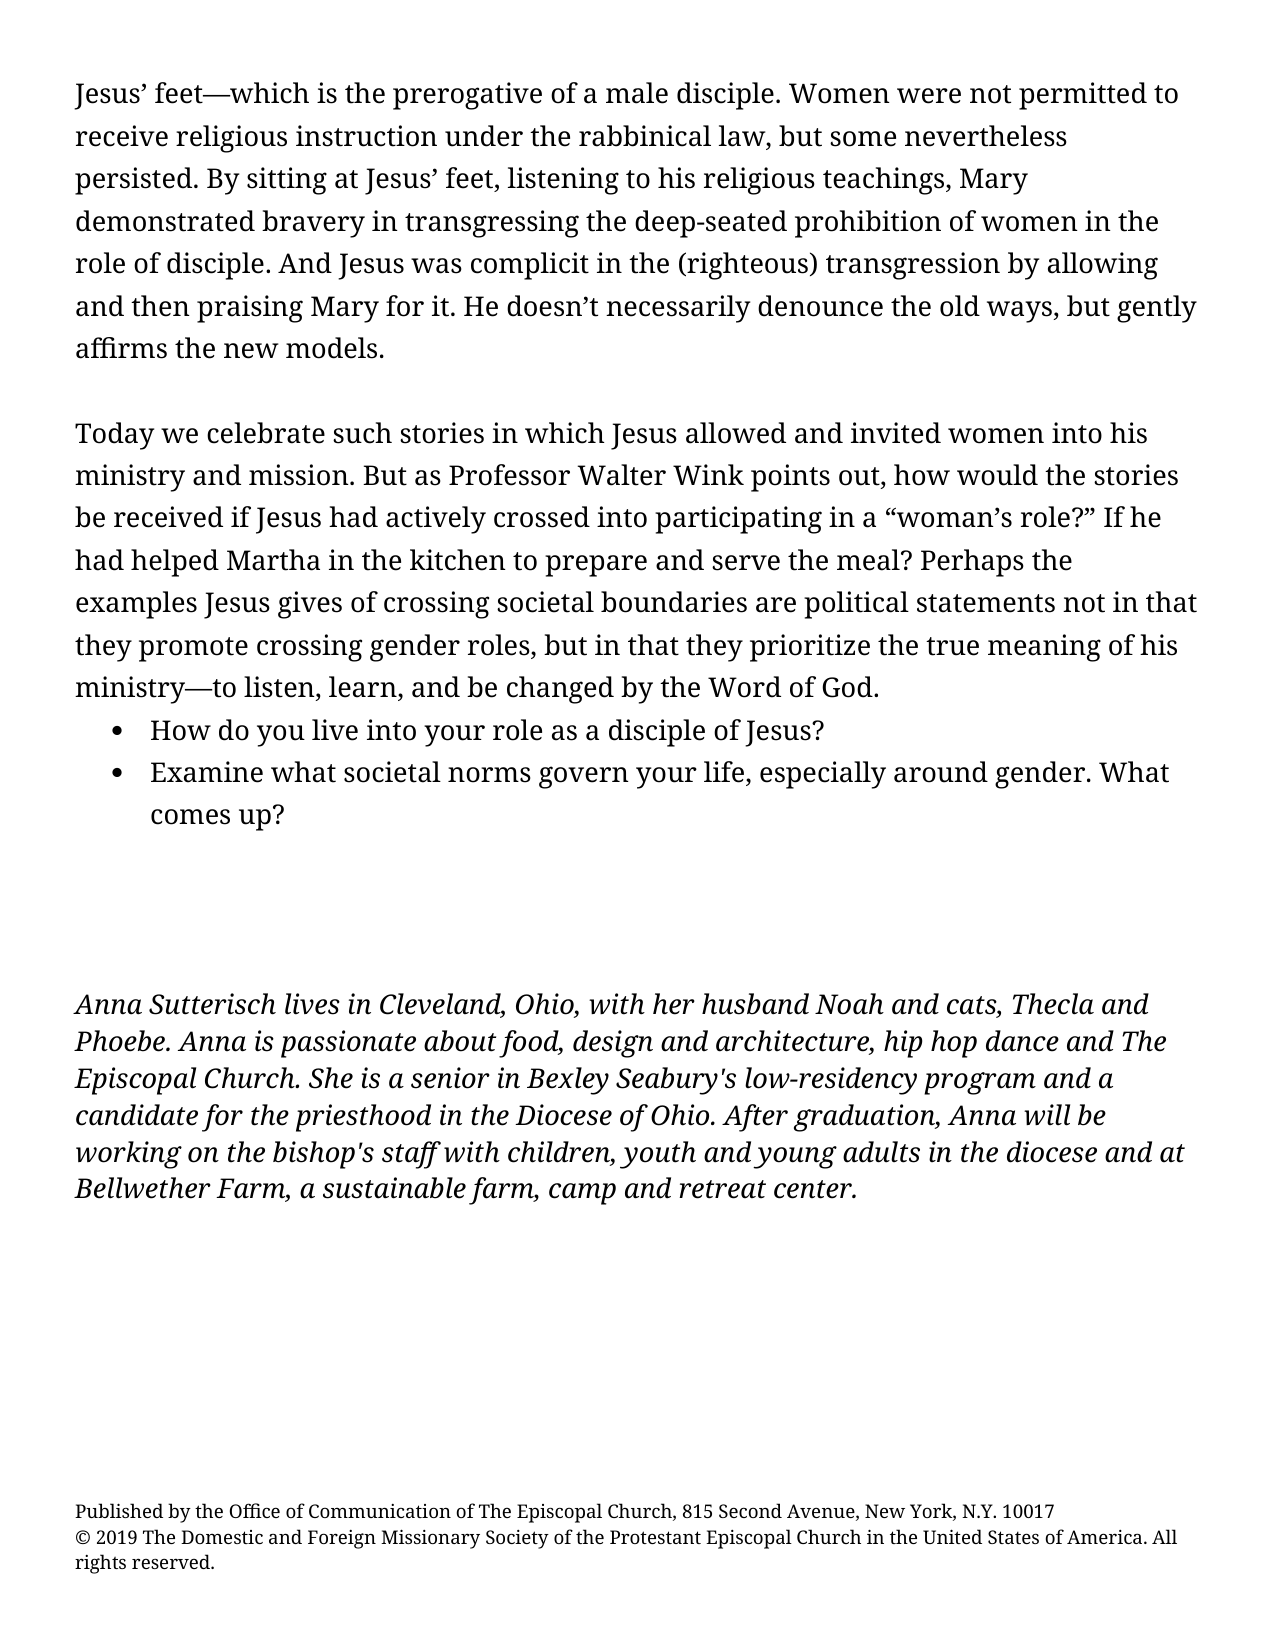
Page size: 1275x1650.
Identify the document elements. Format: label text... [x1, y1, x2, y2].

text Today we celebrate such stories in which Jesus allowed and invited women into his ministry and mission. But as Professor Walter Wink points out, how would the stories be received if Jesus had actively crossed into participating in a “woman’s role?” If he had helped Martha in the kitchen to prepare and serve the meal? Perhaps the examples Jesus gives of crossing societal boundaries are political statements not in that they promote crossing gender roles, but in that they prioritize the true meaning of his ministry—to listen, learn, and be changed by the Word of God. [75, 414, 1200, 705]
text Anna Sutterisch lives in Cleveland, Ohio, with her husband Noah and cats, Thecla and Phoebe. Anna is passionate about food, design and architecture, hip hop dance and The Episcopal Church. She is a senior in Bexley Seabury's low-residency program and a candidate for the priesthood in the Diocese of Ohio. After graduation, Anna will be working on the bishop's staff with children, youth and young adults in the diocese and at Bellwether Farm, a sustainable farm, camp and retreat center. [75, 986, 1200, 1207]
list Examine what societal norms govern your life, especially around gender. What comes up? [112, 753, 1200, 833]
list How do you live into your role as a disciple of Jesus? [112, 711, 1200, 748]
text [75, 75, 1200, 366]
